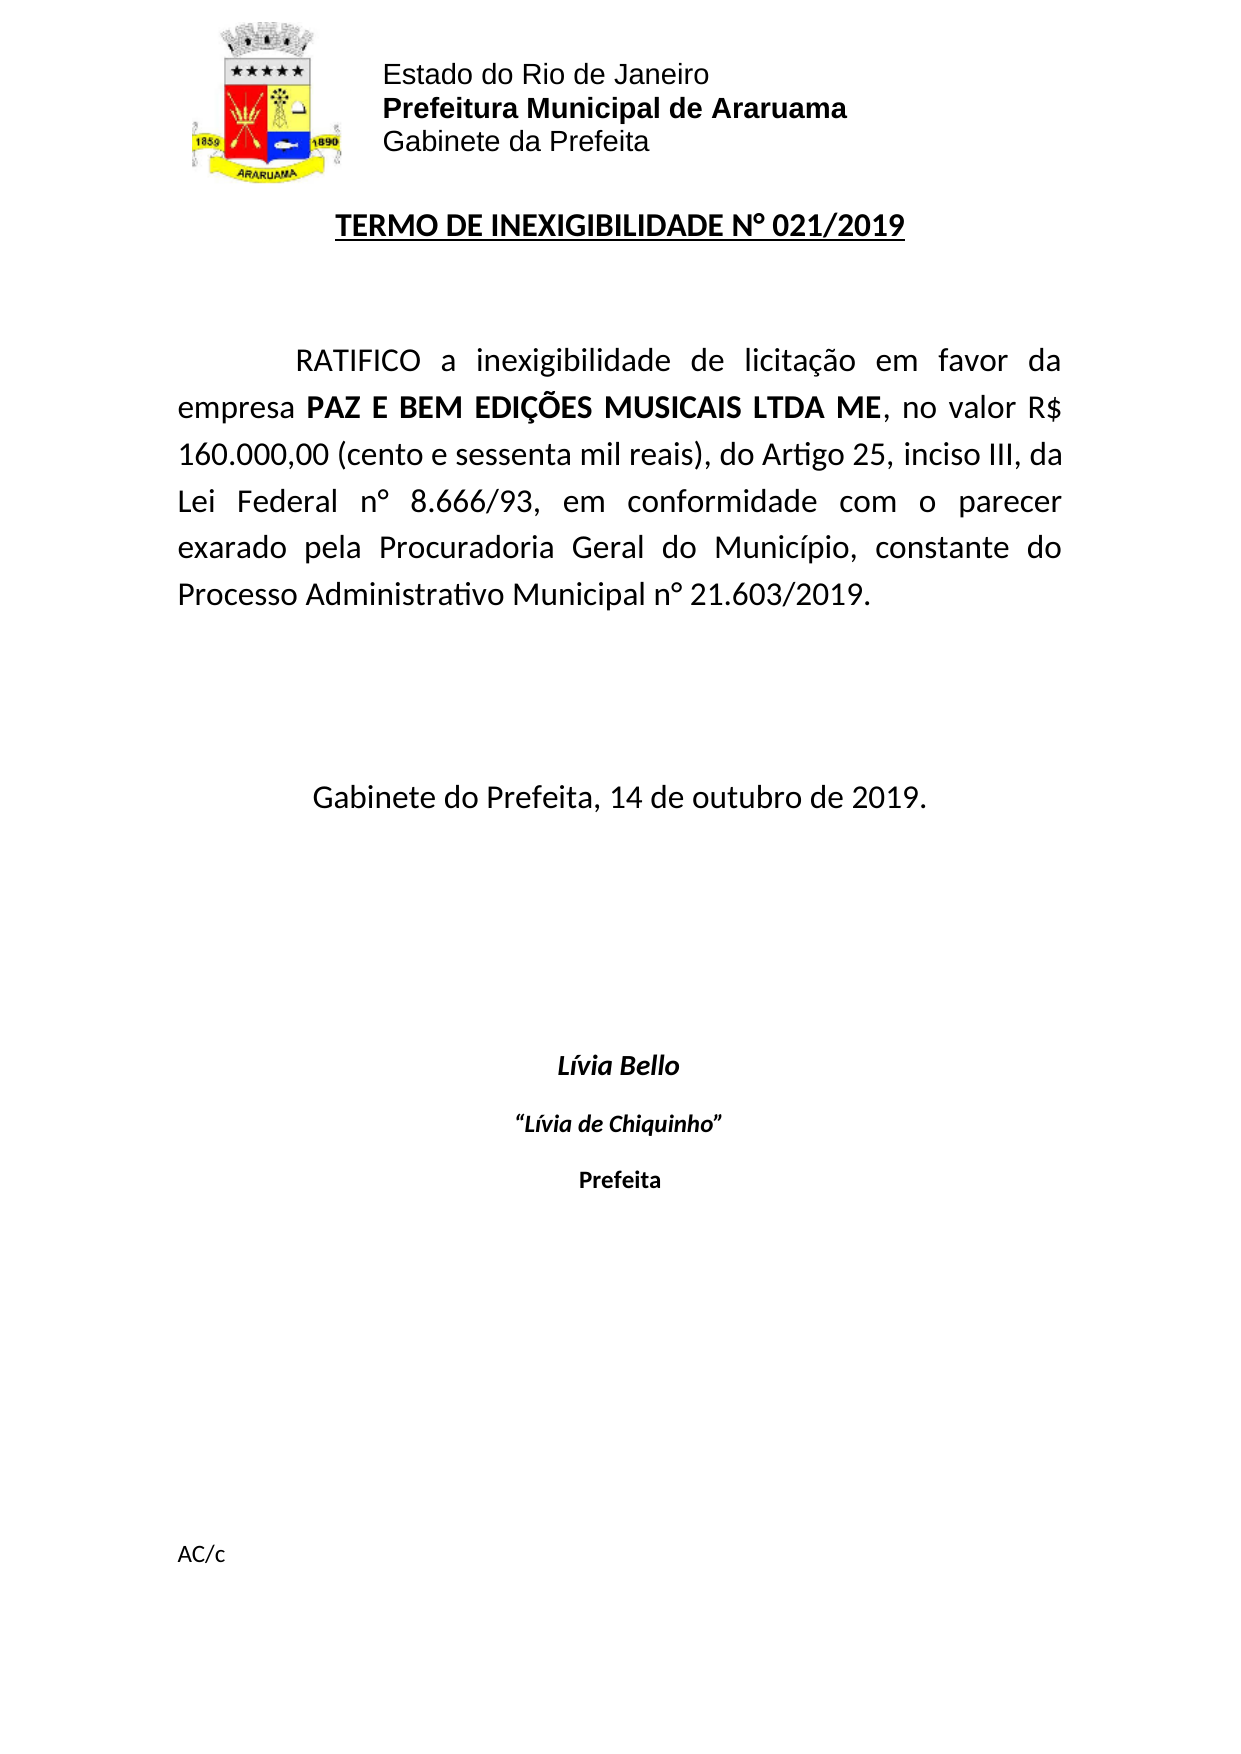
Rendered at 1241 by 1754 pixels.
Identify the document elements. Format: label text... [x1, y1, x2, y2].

text Prefeita [177, 1164, 1063, 1195]
text “Lívia de Chiquinho” [177, 1108, 1063, 1139]
text TERMO DE INEXIGIBILIDADE N° 021/2019 [177, 204, 1063, 245]
text AC/c [177, 1538, 1063, 1569]
text Gabinete do Prefeita, 14 de outubro de 2019. [177, 776, 1063, 817]
text Lívia Bello [177, 1047, 1063, 1082]
text RATIFICO a inexigibilidade de licitação em favor da empresa PAZ E BEM EDIÇÕES MUSICAIS LTDA ME, no valor R$ 160.000,00 (cento e sessenta mil reais), do Artigo 25, inciso III, da Lei Federal n° 8.666/93, em conformidade com o parecer exarado pela Procuradoria Geral do Município, constante do Processo Administrativo Municipal n° 21.603/2019. [177, 339, 1063, 614]
picture [192, 22, 347, 193]
